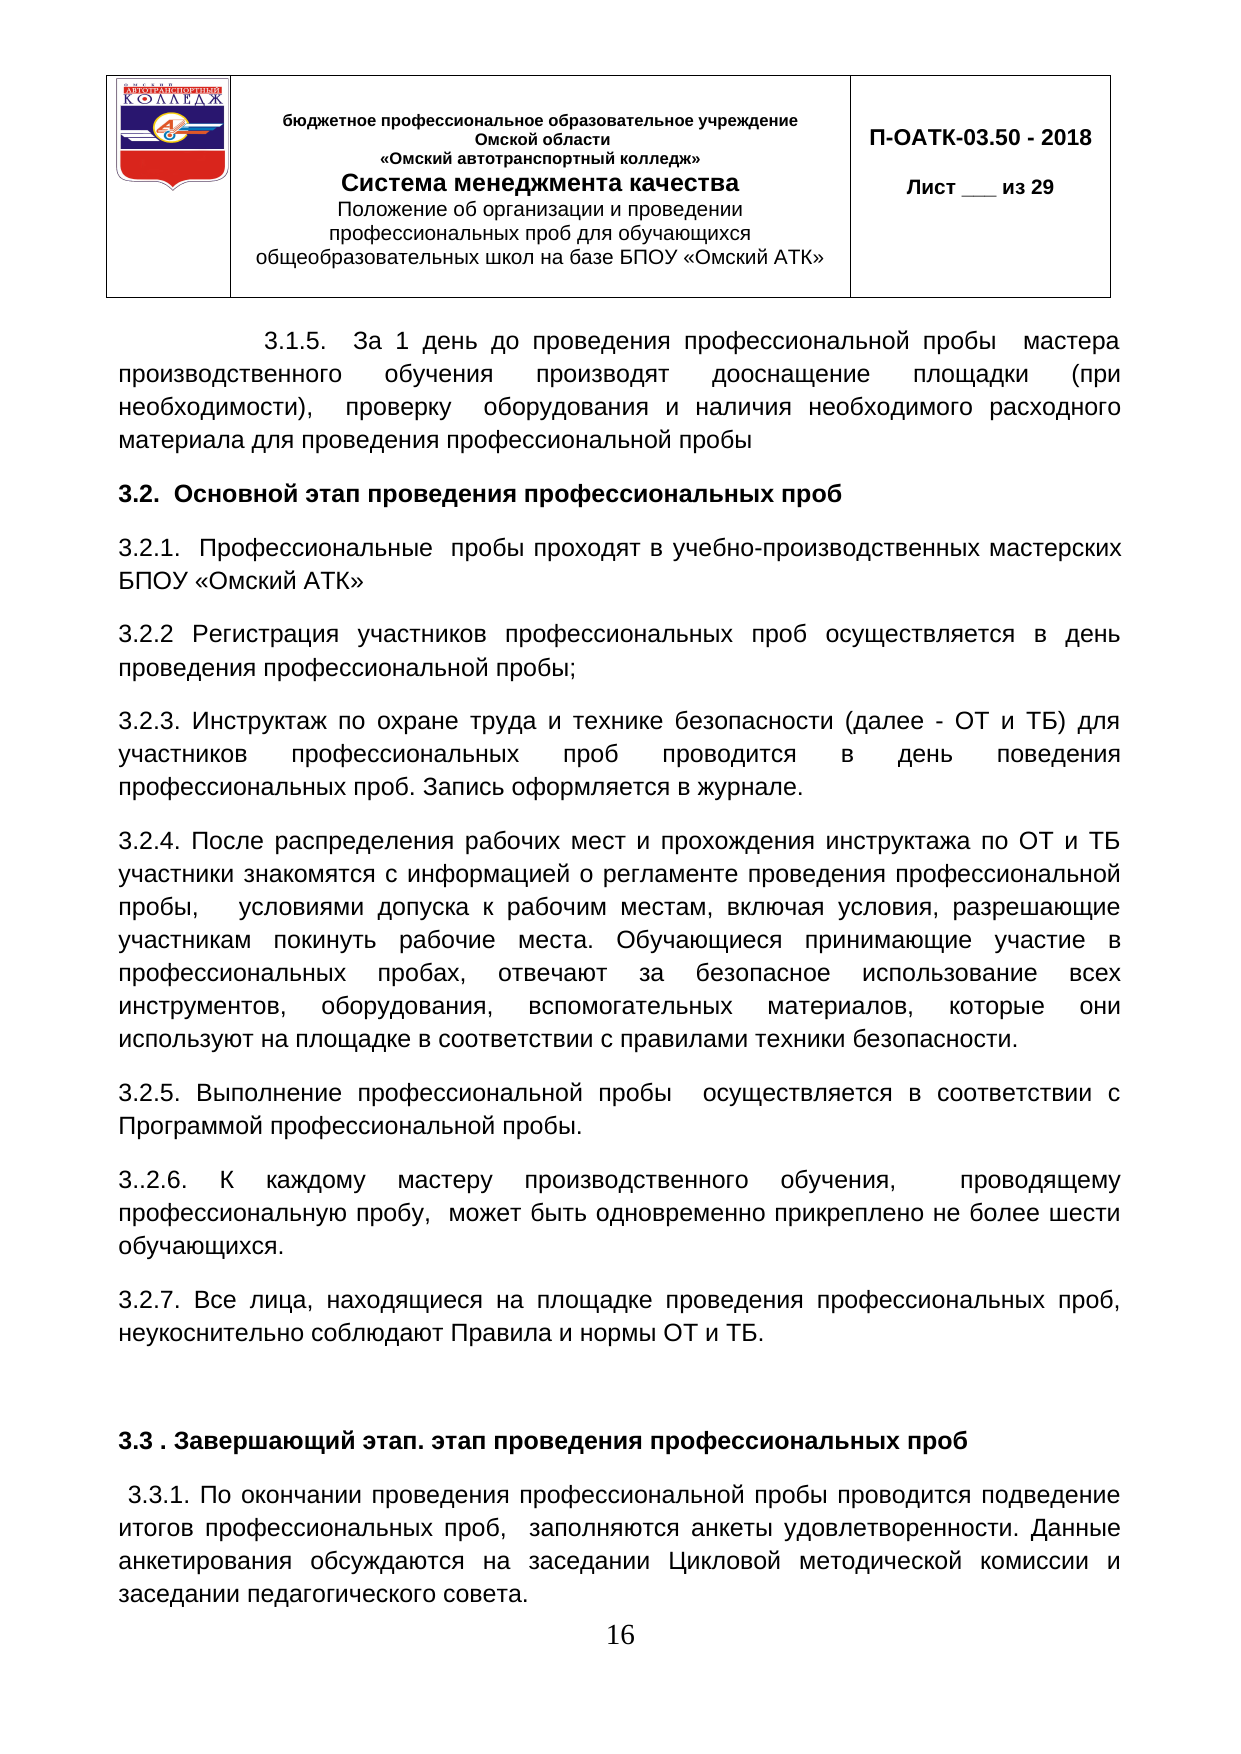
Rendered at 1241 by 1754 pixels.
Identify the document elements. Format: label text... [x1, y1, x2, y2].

text 3.2.2 Регистрация участников профессиональных проб осуществляется в день проведения профессиональной пробы; [118, 619, 1122, 681]
text 3.2.7. Все лица, находящиеся на площадке проведения профессиональных проб, неукоснительно соблюдают Правила и нормы ОТ и ТБ. [118, 1285, 1122, 1347]
text 3..2.6. К каждому мастеру производственного обучения, проводящему профессиональную пробу, может быть одновременно прикреплено не более шести обучающихся. [118, 1165, 1122, 1260]
text 3.2.1. Профессиональные пробы проходят в учебно-производственных мастерских БПОУ «Омский АТК» [118, 533, 1122, 594]
text 3.2.5. Выполнение профессиональной пробы осуществляется в соответствии с Программой профессиональной пробы. [118, 1078, 1122, 1140]
text 3.2.4. После распределения рабочих мест и прохождения инструктажа по ОТ и ТБ участники знакомятся с информацией о регламенте проведения профессиональной пробы, условиями допуска к рабочим местам, включая условия, разрешающие участникам покинуть рабочие места. Обучающиеся принимающие участие в профессиональных пробах, отвечают за безопасное использование всех инструментов, оборудования, вспомогательных материалов, которые они используют на площадке в соответствии с правилами техники безопасности. [118, 826, 1122, 1053]
text 3.1.5. За 1 день до проведения профессиональной пробы мастера производственного обучения производят дооснащение площадки (при необходимости), проверку оборудования и наличия необходимого расходного материала для проведения профессиональной пробы [118, 326, 1122, 454]
text 3.2. Основной этап проведения профессиональных проб [118, 479, 1122, 507]
picture [116, 78, 229, 191]
text 3.2.3. Инструктаж по охране труда и технике безопасности (далее - ОТ и ТБ) для участников профессиональных проб проводится в день поведения профессиональных проб. Запись оформляется в журнале. [118, 706, 1122, 801]
text 3.3.1. По окончании проведения профессиональной пробы проводится подведение итогов профессиональных проб, заполняются анкеты удовлетворенности. Данные анкетирования обсуждаются на заседании Цикловой методической комиссии и заседании педагогического совета. [118, 1479, 1122, 1607]
text 3.3 . Завершающий этап. этап проведения профессиональных проб [118, 1426, 1122, 1454]
